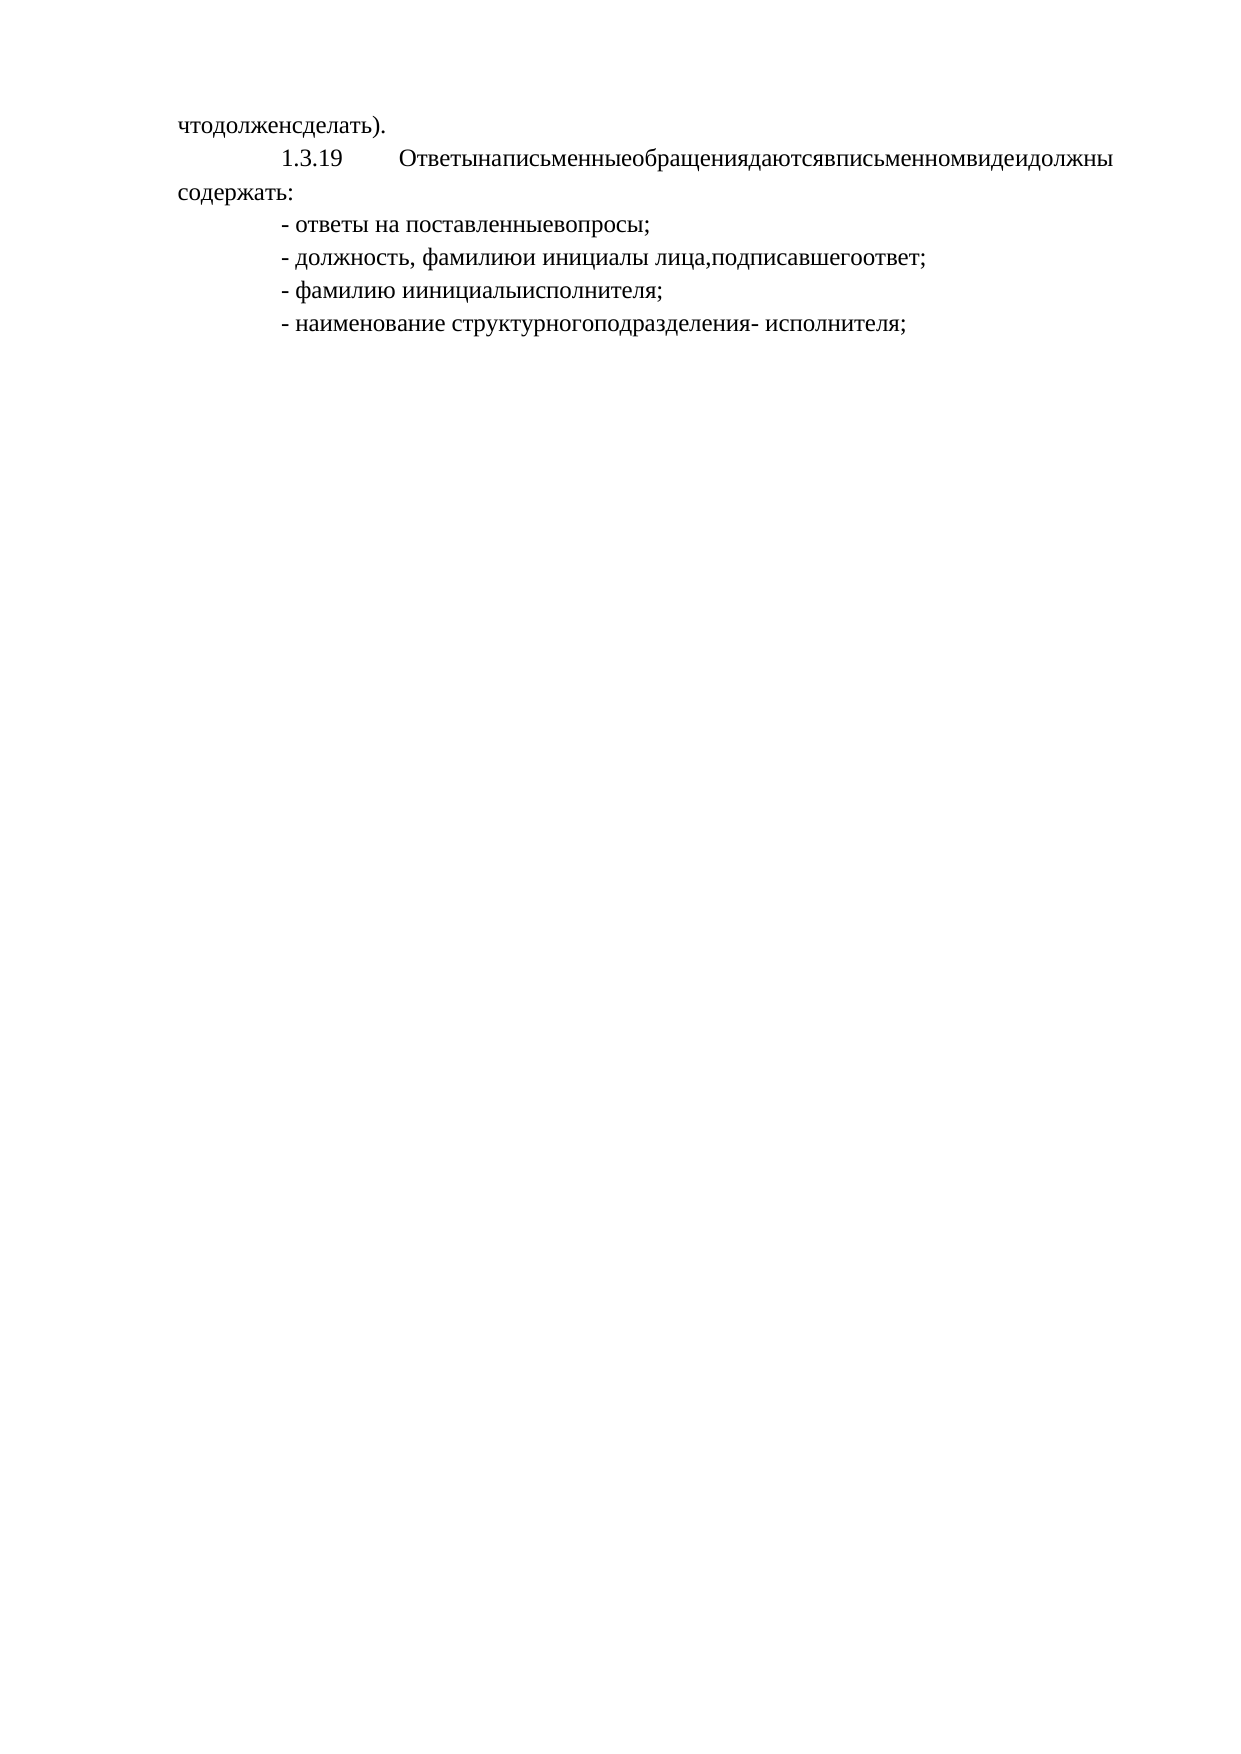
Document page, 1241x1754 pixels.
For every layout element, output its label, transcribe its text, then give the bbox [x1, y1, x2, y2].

list Ответынаписьменныеобращениядаютсявписьменномвидеидолжны содержать: [177, 143, 1152, 205]
list фамилию иинициалыисполнителя; [281, 276, 1163, 304]
list должность, фамилиюи инициалы лица,подписавшегоответ; [281, 242, 1163, 271]
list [177, 110, 1152, 139]
list наименование структурногоподразделения- исполнителя; [281, 308, 1163, 337]
list ответы на поставленныевопросы; [281, 209, 1163, 238]
